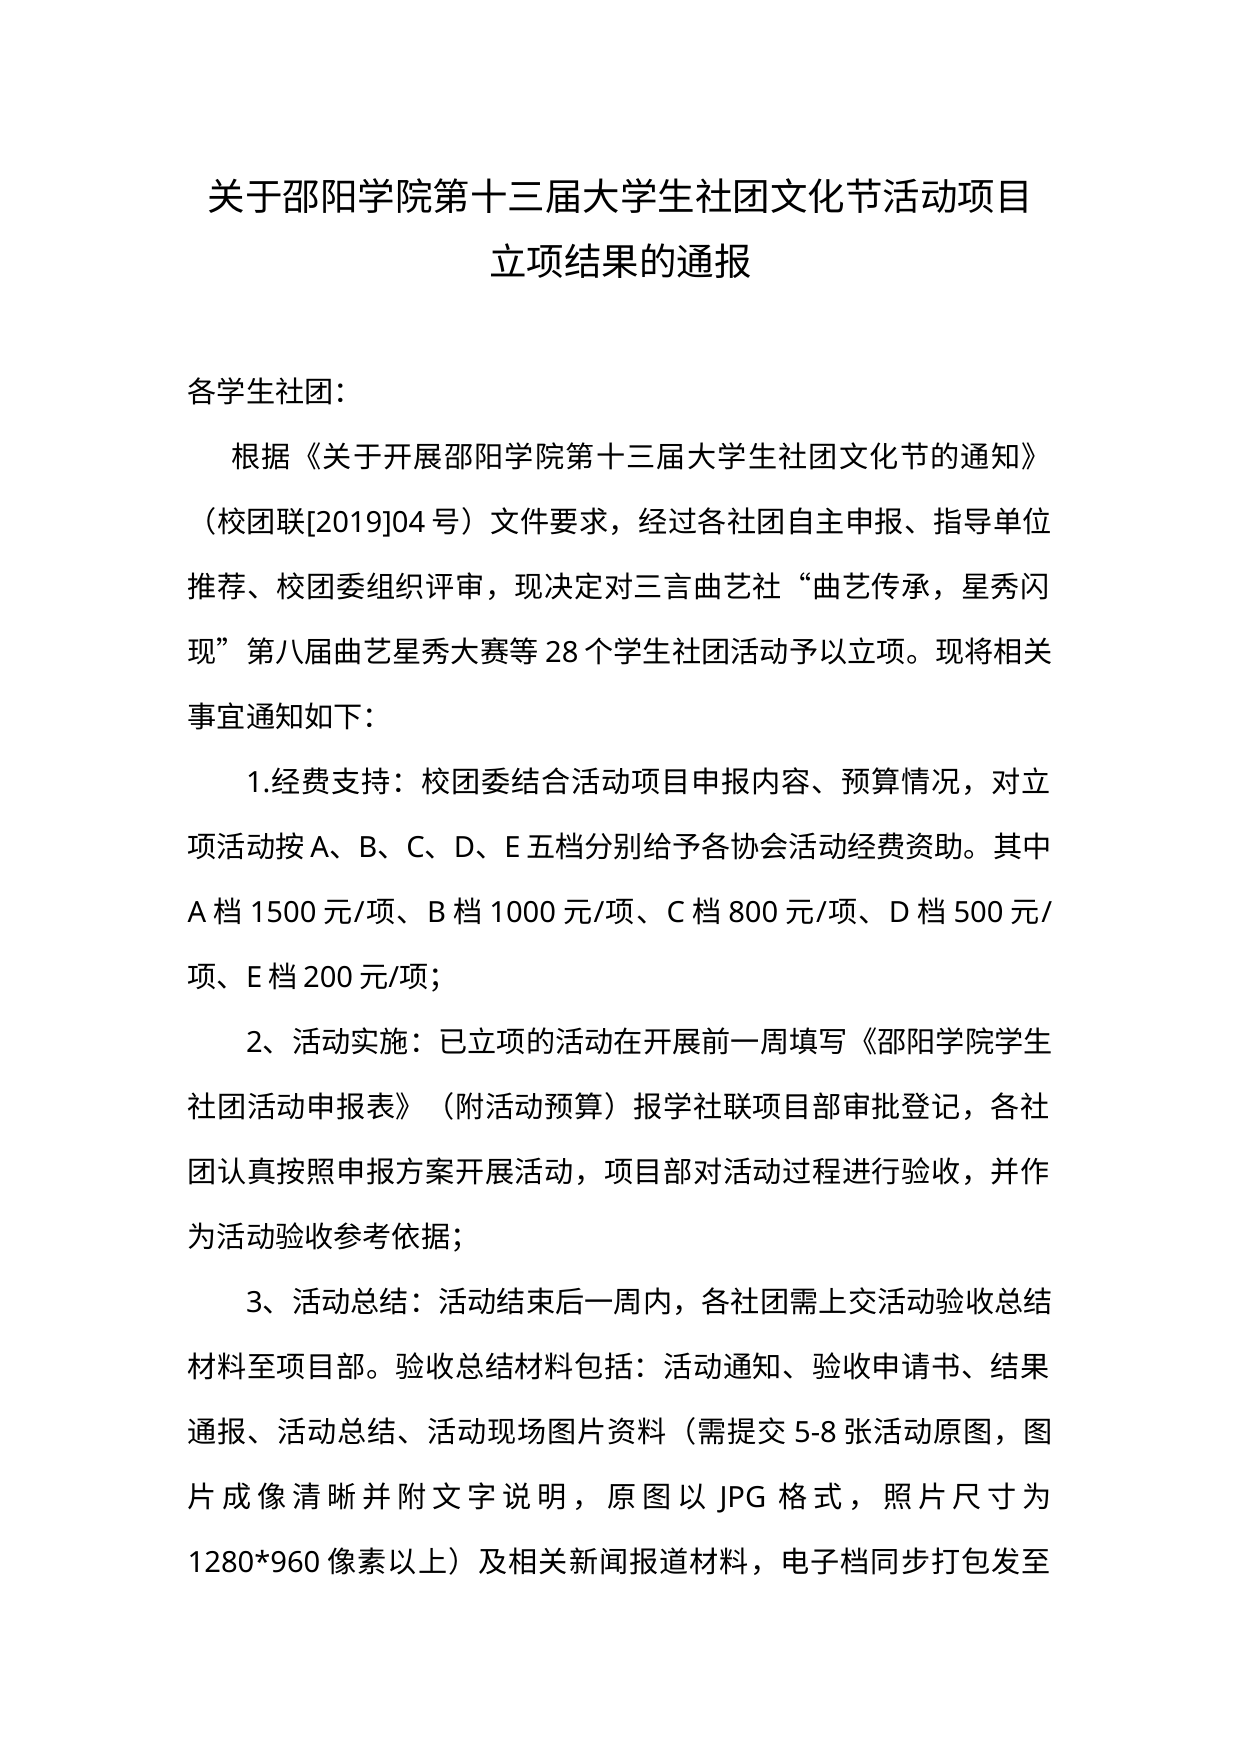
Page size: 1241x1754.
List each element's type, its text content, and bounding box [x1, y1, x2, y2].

text 各学生社团： [187, 357, 1053, 422]
text 根据《关于开展邵阳学院第十三届大学生社团文化节的通知》（校团联[2019]04号）文件要求，经过各社团自主申报、指导单位推荐、校团委组织评审，现决定对三言曲艺社“曲艺传承，星秀闪现”第八届曲艺星秀大赛等28个学生社团活动予以立项。现将相关事宜通知如下： [187, 422, 1053, 747]
text 1.经费支持：校团委结合活动项目申报内容、预算情况，对立项活动按A、B、C、D、E五档分别给予各协会活动经费资助。其中A档1500元/项、B档1000元/项、C档800元/项、D档500元/项、E档200元/项； [187, 747, 1053, 1007]
text 2、活动实施：已立项的活动在开展前一周填写《邵阳学院学生社团活动申报表》（附活动预算）报学社联项目部审批登记，各社团认真按照申报方案开展活动，项目部对活动过程进行验收，并作为活动验收参考依据； [187, 1007, 1053, 1267]
text 关于邵阳学院第十三届大学生社团文化节活动项目 立项结果的通报 [187, 162, 1053, 292]
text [187, 1267, 1053, 1592]
